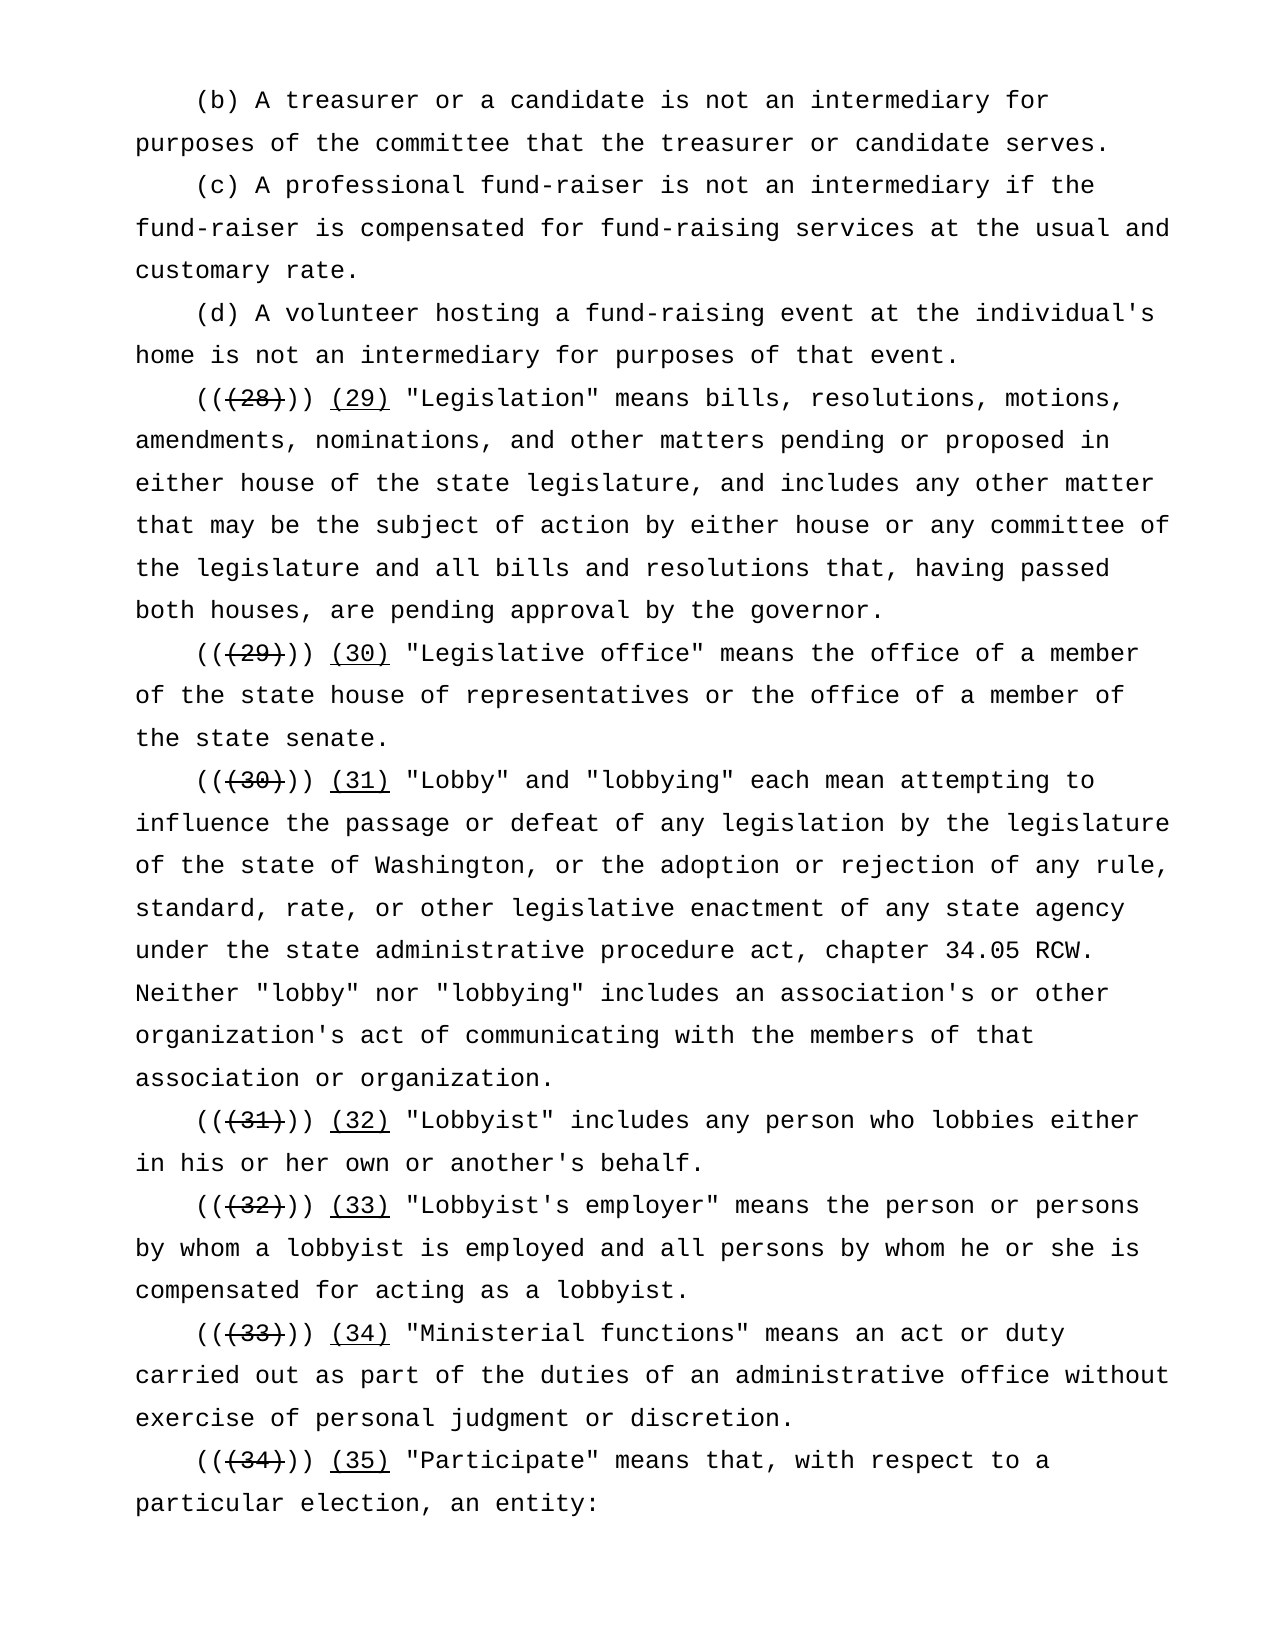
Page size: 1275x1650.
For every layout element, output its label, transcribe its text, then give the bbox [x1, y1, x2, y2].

text (((29))) (30) "Legislative office" means the office of a member of the state house of representatives or the office of a member of the state senate. [135, 627, 1170, 755]
text (((34))) (35) "Participate" means that, with respect to a particular election, an entity: [135, 1435, 1170, 1520]
text (((32))) (33) "Lobbyist's employer" means the person or persons by whom a lobbyist is employed and all persons by whom he or she is compensated for acting as a lobbyist. [135, 1180, 1170, 1307]
text (d) A volunteer hosting a fund-raising event at the individual's home is not an intermediary for purposes of that event. [135, 287, 1170, 372]
text (((28))) (29) "Legislation" means bills, resolutions, motions, amendments, nominations, and other matters pending or proposed in either house of the state legislature, and includes any other matter that may be the subject of action by either house or any committee of the legislature and all bills and resolutions that, having passed both houses, are pending approval by the governor. [135, 372, 1170, 627]
text (((31))) (32) "Lobbyist" includes any person who lobbies either in his or her own or another's behalf. [135, 1095, 1170, 1180]
text (((30))) (31) "Lobby" and "lobbying" each mean attempting to influence the passage or defeat of any legislation by the legislature of the state of Washington, or the adoption or rejection of any rule, standard, rate, or other legislative enactment of any state agency under the state administrative procedure act, chapter 34.05 RCW. Neither "lobby" nor "lobbying" includes an association's or other organization's act of communicating with the members of that association or organization. [135, 755, 1170, 1095]
text (c) A professional fund-raiser is not an intermediary if the fund-raiser is compensated for fund-raising services at the usual and customary rate. [135, 160, 1170, 287]
text (((33))) (34) "Ministerial functions" means an act or duty carried out as part of the duties of an administrative office without exercise of personal judgment or discretion. [135, 1307, 1170, 1435]
text (b) A treasurer or a candidate is not an intermediary for purposes of the committee that the treasurer or candidate serves. [135, 75, 1170, 160]
